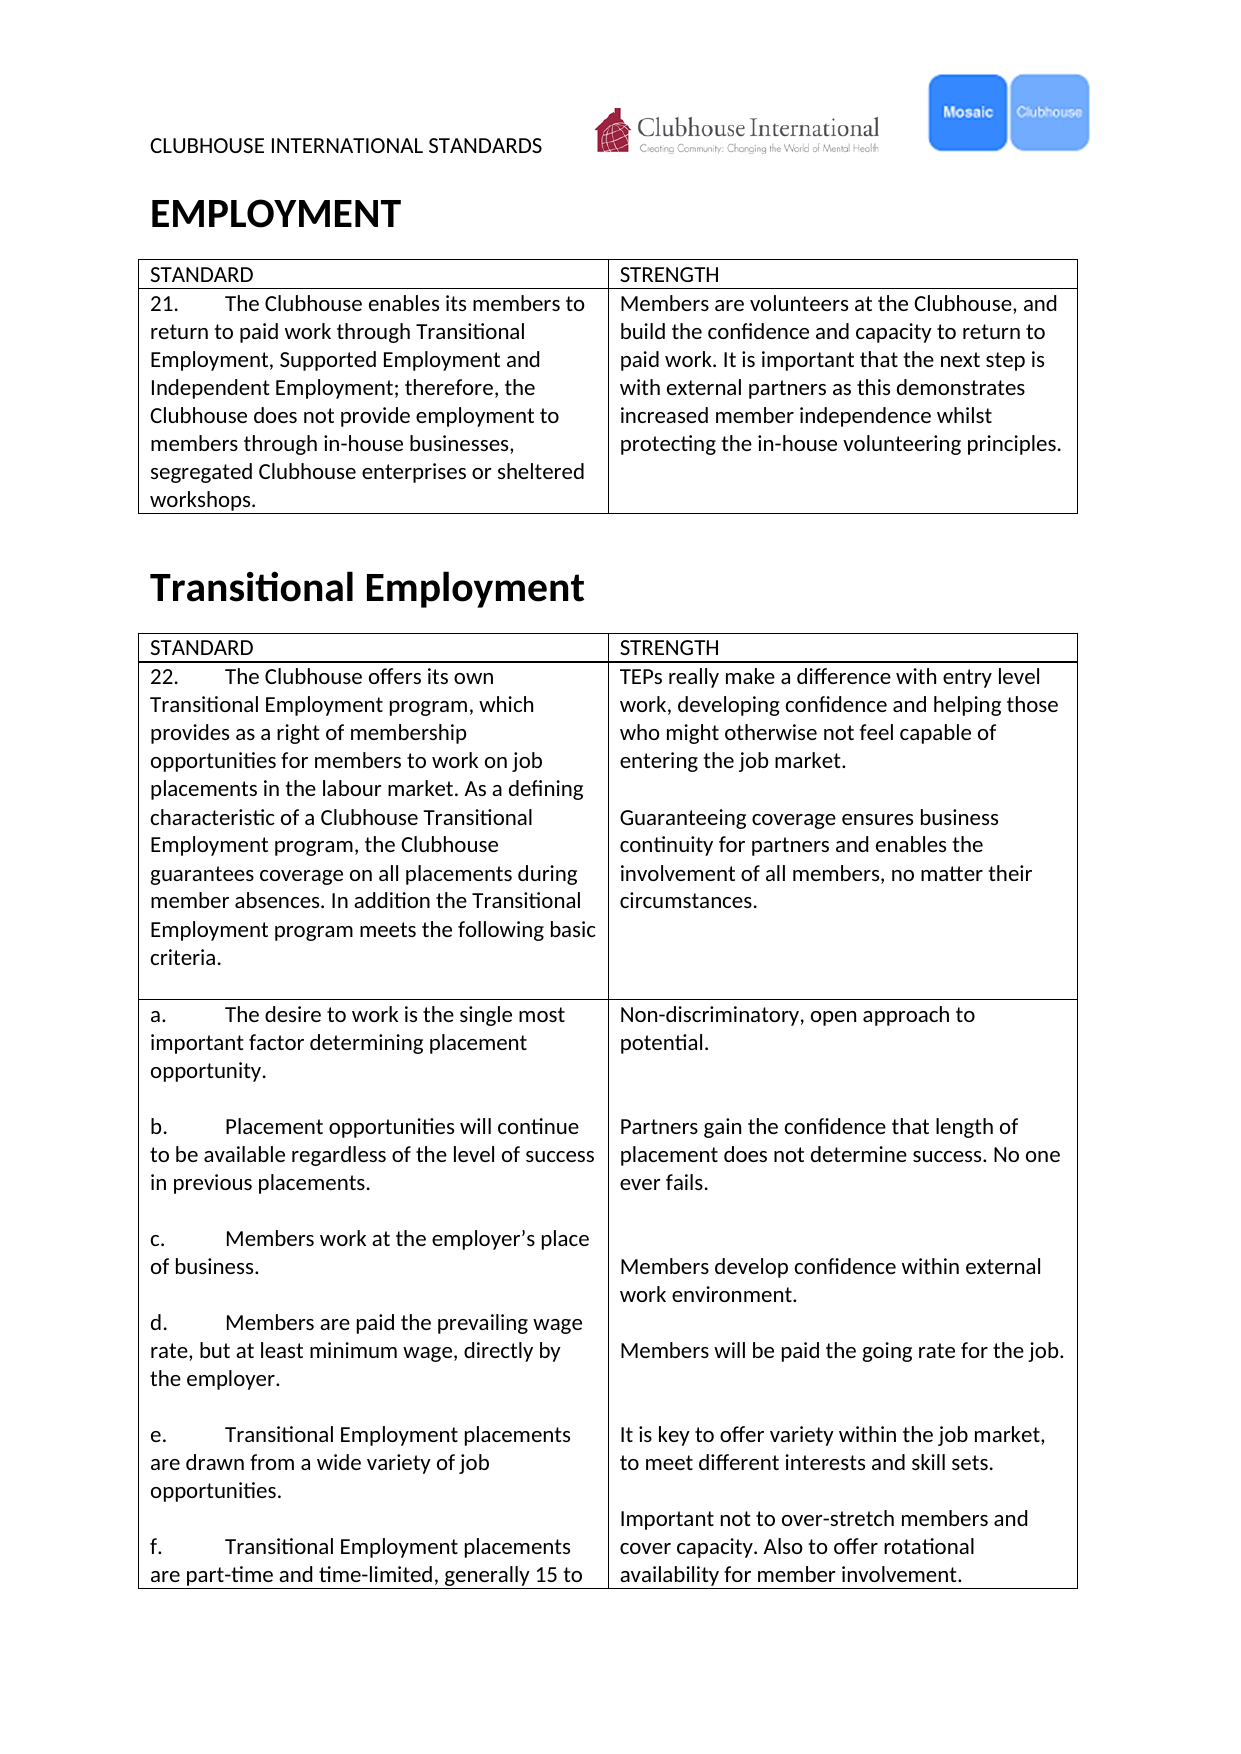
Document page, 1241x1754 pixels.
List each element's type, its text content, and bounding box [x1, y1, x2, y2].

table_header STANDARD [139, 260, 608, 288]
table_cell 22. The Clubhouse offers its own Transitional Employment program, which provides as a right of membership opportunities for members to work on job placements in the labour market. As a defining characteristic of a Clubhouse Transitional Employment program, the Clubhouse guarantees coverage on all placements during member absences. In addition the Transitional Employment program meets the following basic criteria. [139, 663, 608, 999]
text Transitional Employment [150, 561, 1090, 612]
table_cell Members are volunteers at the Clubhouse, and build the confidence and capacity to return to paid work. It is important that the next step is with external partners as this demonstrates increased member independence whilst protecting the in-house volunteering principles. [609, 289, 1077, 513]
picture [926, 73, 1091, 154]
table_cell 21. The Clubhouse enables its members to return to paid work through Transitional Employment, Supported Employment and Independent Employment; therefore, the Clubhouse does not provide employment to members through in-house businesses, segregated Clubhouse enterprises or sheltered workshops. [139, 289, 608, 513]
text EMPLOYMENT [150, 187, 1090, 238]
table_cell TEPs really make a difference with entry level work, developing confidence and helping those who might otherwise not feel capable of entering the job market. Guaranteeing coverage ensures business continuity for partners and enables the involvement of all members, no matter their circumstances. [609, 663, 1077, 999]
table_header STRENGTH [609, 634, 1077, 661]
picture [594, 108, 879, 154]
table_header STRENGTH [609, 260, 1077, 288]
table_header STANDARD [139, 634, 608, 661]
